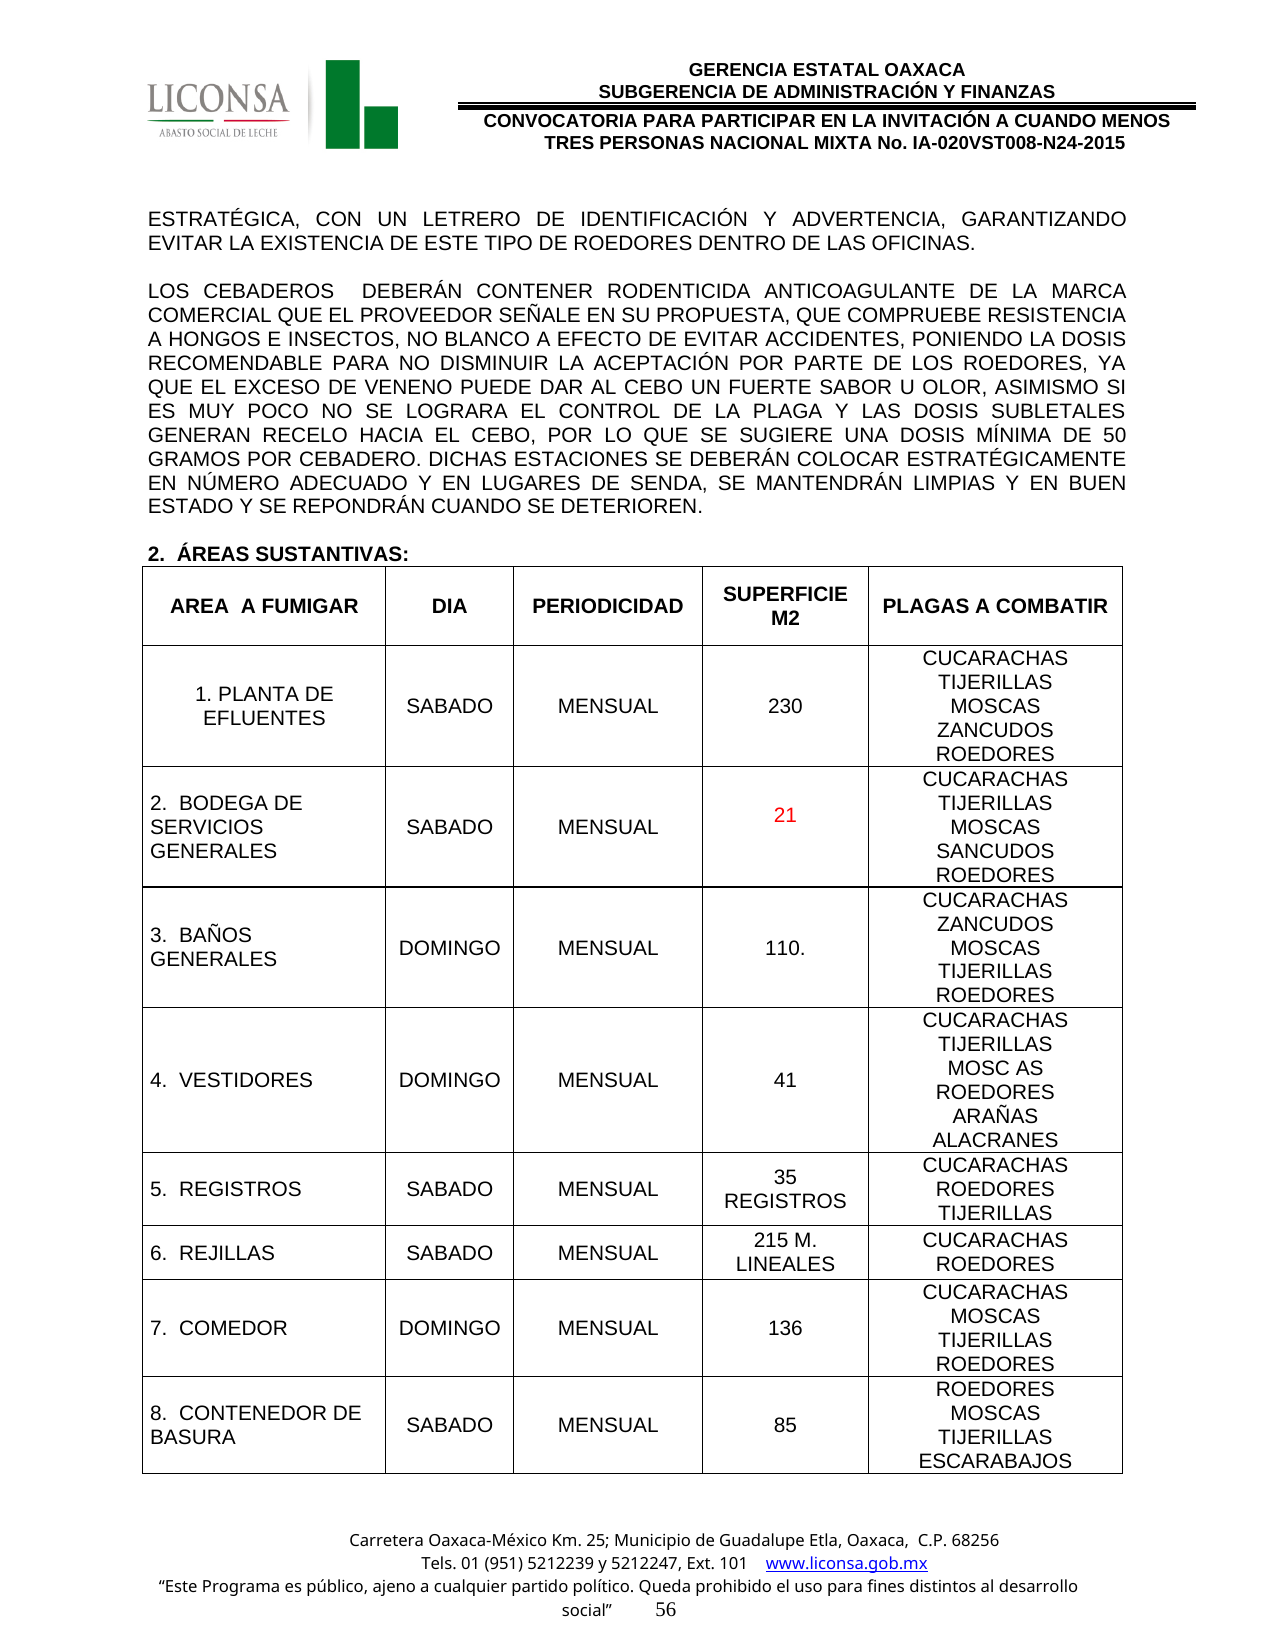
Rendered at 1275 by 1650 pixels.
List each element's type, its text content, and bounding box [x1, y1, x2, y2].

table_cell 230 [703, 646, 868, 766]
picture [147, 58, 398, 153]
table_cell 3. BAÑOS GENERALES [143, 888, 385, 1007]
table_cell CUCARACHAS ROEDORES TIJERILLAS [869, 1153, 1122, 1225]
table_cell MENSUAL [514, 1280, 702, 1376]
table_cell SABADO [386, 1377, 513, 1473]
table_cell SABADO [386, 1226, 513, 1279]
table_cell DOMINGO [386, 1280, 513, 1376]
table_cell 7. COMEDOR [143, 1280, 385, 1376]
table_cell 110. [703, 888, 868, 1007]
table_cell 85 [703, 1377, 868, 1473]
table_cell MENSUAL [514, 888, 702, 1007]
table_cell 215 M. LINEALES [703, 1226, 868, 1279]
table_cell 41 [703, 1008, 868, 1152]
table_cell 2. BODEGA DE SERVICIOS GENERALES [143, 767, 385, 886]
table_cell MENSUAL [514, 646, 702, 766]
table_cell CUCARACHAS ROEDORES [869, 1226, 1122, 1279]
table_header PERIODICIDAD [514, 567, 702, 645]
table_cell CUCARACHAS TIJERILLAS MOSCAS SANCUDOS ROEDORES [869, 767, 1122, 886]
table_header AREA A FUMIGAR [143, 567, 385, 645]
table_cell CUCARACHAS MOSCAS TIJERILLAS ROEDORES [869, 1280, 1122, 1376]
table_cell 8. CONTENEDOR DE BASURA [143, 1377, 385, 1473]
table_cell 136 [703, 1280, 868, 1376]
table_cell SABADO [386, 767, 513, 886]
table_cell MENSUAL [514, 1377, 702, 1473]
table_cell MENSUAL [514, 1008, 702, 1152]
table_cell 6. REJILLAS [143, 1226, 385, 1279]
table_header PLAGAS A COMBATIR [869, 567, 1122, 645]
table_header DIA [386, 567, 513, 645]
table_cell 4. VESTIDORES [143, 1008, 385, 1152]
table_cell 1. PLANTA DE EFLUENTES [143, 646, 385, 766]
table_cell DOMINGO [386, 888, 513, 1007]
table_header SUPERFICIE M2 [703, 567, 868, 645]
table_cell 21 [703, 767, 868, 886]
table_cell 35 REGISTROS [703, 1153, 868, 1225]
table_cell CUCARACHAS ZANCUDOS MOSCAS TIJERILLAS ROEDORES [869, 888, 1122, 1007]
table_cell MENSUAL [514, 1226, 702, 1279]
table_cell ROEDORES MOSCAS TIJERILLAS ESCARABAJOS [869, 1377, 1122, 1473]
table_cell SABADO [386, 1153, 513, 1225]
table_cell CUCARACHAS TIJERILLAS MOSCAS ZANCUDOS ROEDORES [869, 646, 1122, 766]
table_cell MENSUAL [514, 1153, 702, 1225]
table_cell MENSUAL [514, 767, 702, 886]
table_cell DOMINGO [386, 1008, 513, 1152]
table_cell 5. REGISTROS [143, 1153, 385, 1225]
table_cell SABADO [386, 646, 513, 766]
text LOS CEBADEROS DEBERÁN CONTENER RODENTICIDA ANTICOAGULANTE DE LA MARCA COMERCIAL QUE EL PROVEEDOR SEÑALE EN SU PROPUESTA, QUE COMPRUEBE RESISTENCIA A HONGOS E INSECTOS, NO BLANCO A EFECTO DE EVITAR ACCIDENTES, PONIENDO LA DOSIS RECOMENDABLE PARA NO DISMINUIR LA ACEPTACIÓN POR PARTE DE LOS ROEDORES, YA QUE EL EXCESO DE VENENO PUEDE DAR AL CEBO UN FUERTE SABOR U OLOR, ASIMISMO SI ES MUY POCO NO SE LOGRARA EL CONTROL DE LA PLAGA Y LAS DOSIS SUBLETALES GENERAN RECELO HACIA EL CEBO, POR LO QUE SE SUGIERE UNA DOSIS MÍNIMA DE 50 GRAMOS POR CEBADERO. DICHAS ESTACIONES SE DEBERÁN COLOCAR ESTRATÉGICAMENTE EN NÚMERO ADECUADO Y EN LUGARES DE SENDA, SE MANTENDRÁN LIMPIAS Y EN BUEN ESTADO Y SE REPONDRÁN CUANDO SE DETERIOREN. [148, 279, 1127, 518]
text 2. ÁREAS SUSTANTIVAS: [148, 542, 1127, 566]
table_cell CUCARACHAS TIJERILLAS MOSC AS ROEDORES ARAÑAS ALACRANES [869, 1008, 1122, 1152]
